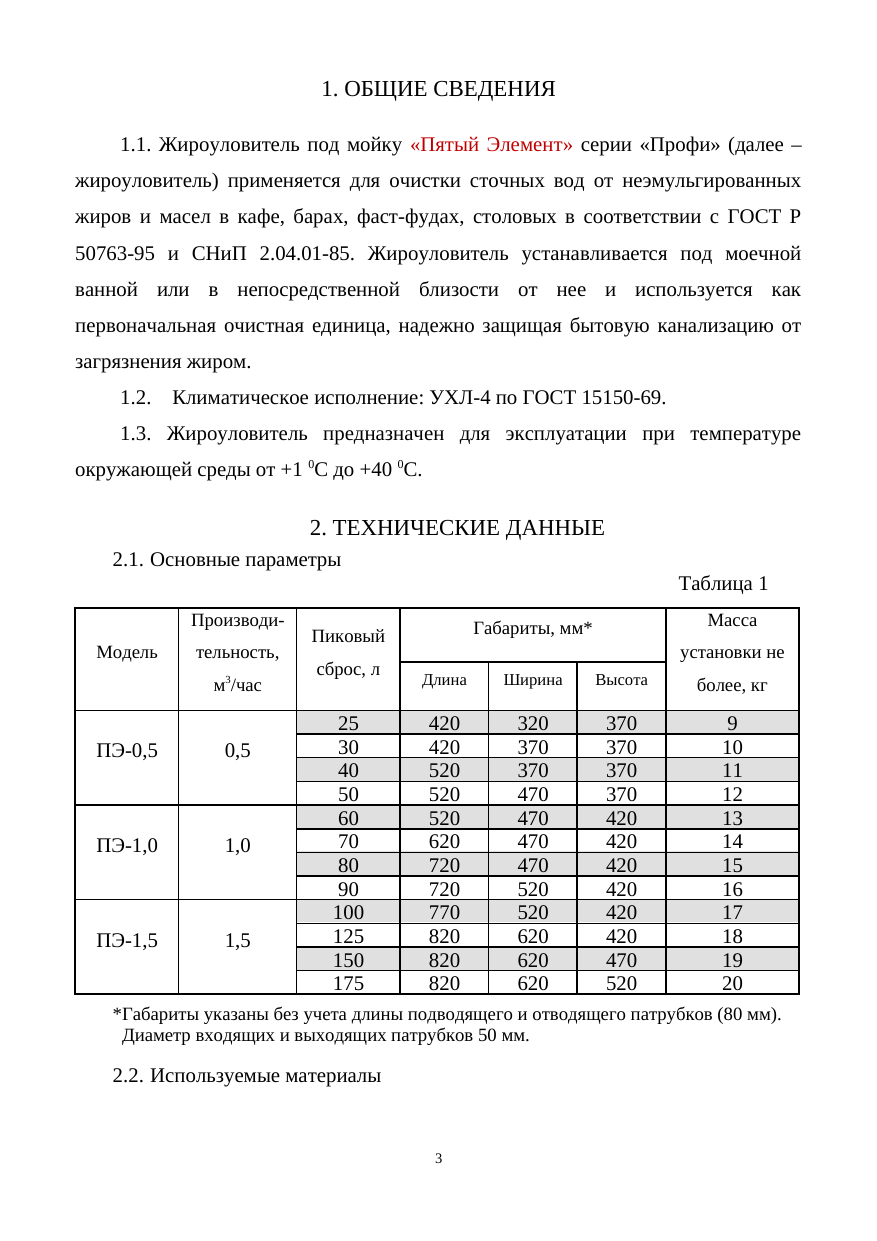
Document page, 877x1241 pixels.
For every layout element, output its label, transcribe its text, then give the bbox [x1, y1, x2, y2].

table_cell 470 [489, 806, 576, 828]
table_cell 420 [401, 735, 488, 757]
text 2. ТЕХНИЧЕСКИЕ ДАННЫЕ [112, 514, 802, 541]
text 1.2. Климатическое исполнение: УХЛ-4 по ГОСТ 15150-69. [75, 385, 802, 409]
table_cell 10 [667, 735, 798, 757]
text 1. ОБЩИЕ СВЕДЕНИЯ [75, 75, 802, 101]
table_cell 820 [401, 948, 488, 970]
table_cell 370 [489, 735, 576, 757]
table_cell 70 [297, 830, 399, 851]
table_cell 470 [489, 853, 576, 875]
table_cell 150 [297, 948, 399, 970]
table_cell 125 [297, 924, 399, 946]
table_cell 620 [489, 971, 576, 993]
table_cell 470 [578, 948, 665, 970]
table_cell 0,5 [179, 711, 296, 804]
table_header Модель [76, 609, 178, 709]
table_cell ПЭ-0,5 [76, 711, 178, 804]
table_cell 1,0 [179, 806, 296, 899]
table_cell 620 [401, 830, 488, 851]
table_cell 520 [489, 877, 576, 899]
table_cell 420 [578, 806, 665, 828]
table_cell 90 [297, 877, 399, 899]
table_header Масса установки не более, кг [667, 609, 798, 709]
table_cell 420 [578, 900, 665, 922]
table_cell 420 [578, 830, 665, 851]
table_cell 20 [667, 971, 798, 993]
table_cell 820 [401, 971, 488, 993]
table_cell 30 [297, 735, 399, 757]
table_cell 370 [578, 735, 665, 757]
table_cell 770 [401, 900, 488, 922]
table_cell 470 [489, 830, 576, 851]
table_cell ПЭ-1,5 [76, 900, 178, 993]
table_cell 80 [297, 853, 399, 875]
table_cell 370 [489, 758, 576, 781]
table_header Габариты, мм* [401, 609, 665, 661]
list Используемые материалы [112, 1063, 802, 1087]
text Таблица 1 [642, 571, 802, 595]
table_cell 16 [667, 877, 798, 899]
table_cell Длина [401, 663, 488, 709]
text 1.3. Жироуловитель предназначен для эксплуатации при температуре окружающей среды от +1 0С до +40 0С. [75, 421, 802, 481]
table_cell 720 [401, 853, 488, 875]
table_cell 620 [489, 948, 576, 970]
table_cell 420 [578, 924, 665, 946]
table_cell 520 [578, 971, 665, 993]
table_cell 820 [401, 924, 488, 946]
table_cell 17 [667, 900, 798, 922]
table_cell 1,5 [179, 900, 296, 993]
table_cell 50 [297, 782, 399, 804]
table_cell 14 [667, 830, 798, 851]
table_cell Высота [578, 663, 665, 709]
table_cell 470 [489, 782, 576, 804]
table_cell 420 [401, 711, 488, 733]
list Диаметр входящих и выходящих патрубков 50 мм. [112, 1024, 802, 1046]
table_cell 520 [401, 782, 488, 804]
table_cell 12 [667, 782, 798, 804]
table_cell 420 [578, 853, 665, 875]
table_cell 420 [578, 877, 665, 899]
text 1.1. Жироуловитель под мойку «Пятый Элемент» серии «Профи» (далее – жироуловитель) применяется для очистки сточных вод от неэмульгированных жиров и масел в кафе, барах, фаст-фудах, столовых в соответствии с ГОСТ Р 50763-95 и СНиП 2.04.01-85. Жироуловитель устанавливается под моечной ванной или в непосредственной близости от нее и используется как первоначальная очистная единица, надежно защищая бытовую канализацию от загрязнения жиром. [75, 132, 802, 373]
table_cell 11 [667, 758, 798, 781]
table_cell 620 [489, 924, 576, 946]
table_header Пиковый сброс, л [297, 609, 399, 709]
table_cell 100 [297, 900, 399, 922]
list Основные параметры [112, 547, 802, 571]
table_cell 60 [297, 806, 399, 828]
table_cell 370 [578, 711, 665, 733]
table_cell Ширина [489, 663, 576, 709]
table_cell 19 [667, 948, 798, 970]
table_cell 9 [667, 711, 798, 733]
table_cell 25 [297, 711, 399, 733]
table_cell 13 [667, 806, 798, 828]
table_cell 520 [401, 758, 488, 781]
table_cell ПЭ-1,0 [76, 806, 178, 899]
table_cell 520 [401, 806, 488, 828]
table_cell 370 [578, 782, 665, 804]
text *Габариты указаны без учета длины подводящего и отводящего патрубков (). [104, 1003, 802, 1024]
table_cell 320 [489, 711, 576, 733]
table_cell 18 [667, 924, 798, 946]
table_cell 175 [297, 971, 399, 993]
table_cell 520 [489, 900, 576, 922]
table_cell 720 [401, 877, 488, 899]
table_header Производи- тельность, м3/час [179, 609, 296, 709]
table_cell 15 [667, 853, 798, 875]
table_cell 370 [578, 758, 665, 781]
table_cell 40 [297, 758, 399, 781]
